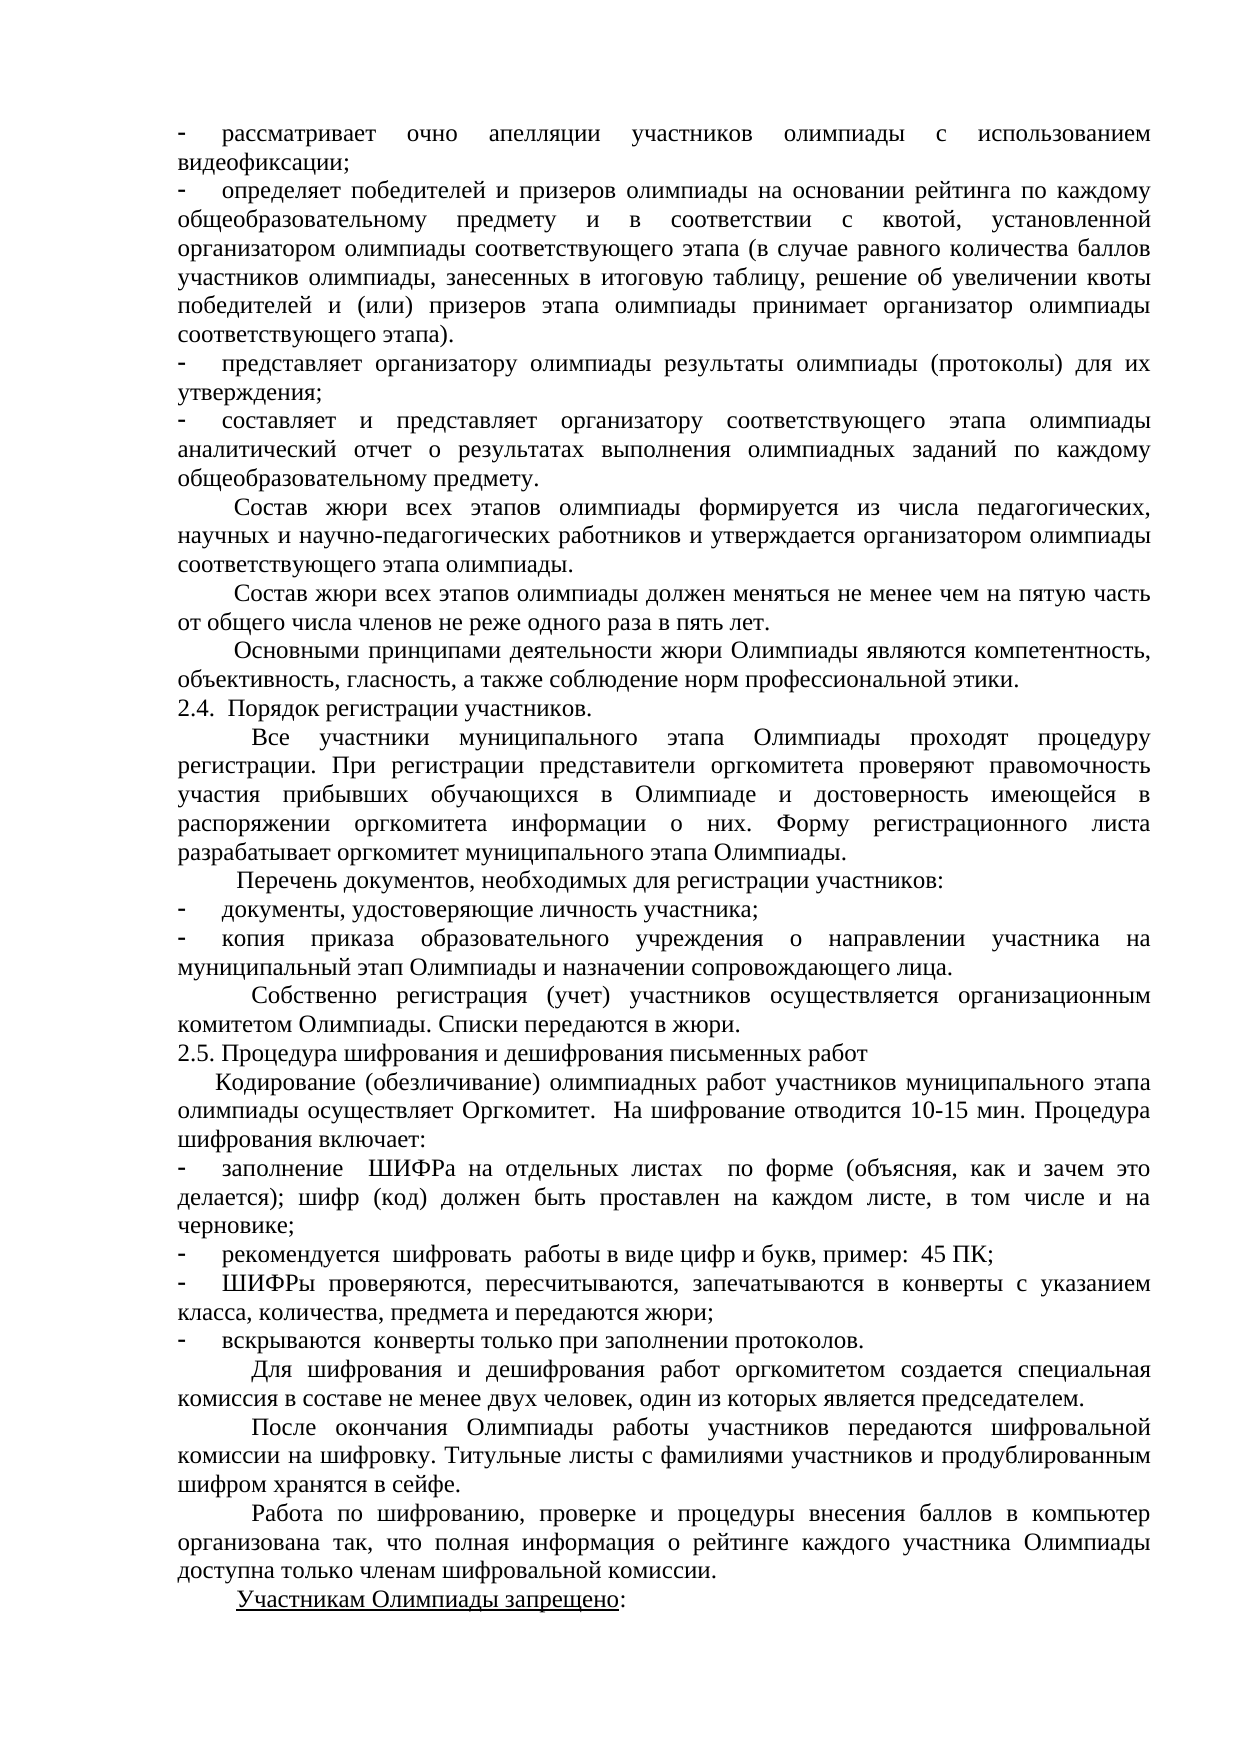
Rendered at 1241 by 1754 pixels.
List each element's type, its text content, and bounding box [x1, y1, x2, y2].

list Кодирование (обезличивание) олимпиадных работ участников муниципального этапа олимпиады осуществляет Оргкомитет. На шифрование отводится 10-15 мин. Процедура шифрования включает: [177, 1067, 1152, 1153]
text Состав жюри всех этапов олимпиады должен меняться не менее чем на пятую часть от общего числа членов не реже одного раза в пять лет. [177, 578, 1152, 636]
text Все участники муниципального этапа Олимпиады проходят процедуру регистрации. При регистрации представители оргкомитета проверяют правомочность участия прибывших обучающихся в Олимпиаде и достоверность имеющейся в распоряжении оргкомитета информации о них. Форму регистрационного листа разрабатывает оргкомитет муниципального этапа Олимпиады. [177, 722, 1152, 866]
text Перечень документов, необходимых для регистрации участников: [177, 866, 1152, 894]
list документы, удостоверяющие личность участника; [177, 894, 1152, 923]
list 2.4. Порядок регистрации участников. [177, 693, 1152, 722]
text Собственно регистрация (учет) участников осуществляется организационным комитетом Олимпиады. Списки передаются в жюри. [177, 981, 1152, 1038]
text Основными принципами деятельности жюри Олимпиады являются компетентность, объективность, гласность, а также соблюдение норм профессиональной этики. [177, 636, 1152, 693]
list представляет организатору олимпиады результаты олимпиады (протоколы) для их утверждения; [177, 348, 1152, 406]
list рассматривает очно апелляции участников олимпиады с использованием видеофиксации; [177, 118, 1152, 176]
list определяет победителей и призеров олимпиады на основании рейтинга по каждому общеобразовательному предмету и в соответствии с квотой, установленной организатором олимпиады соответствующего этапа (в случае равного количества баллов участников олимпиады, занесенных в итоговую таблицу, решение об увеличении квоты победителей и (или) призеров этапа олимпиады принимает организатор олимпиады соответствующего этапа). [177, 176, 1152, 348]
text Работа по шифрованию, проверке и процедуры внесения баллов в компьютер организована так, что полная информация о рейтинге каждого участника Олимпиады доступна только членам шифровальной комиссии. [177, 1498, 1152, 1584]
list заполнение ШИФРа на отдельных листах по форме (объясняя, как и зачем это делается); шифр (код) должен быть проставлен на каждом листе, в том числе и на черновике; [177, 1153, 1152, 1239]
list вскрываются конверты только при заполнении протоколов. [177, 1326, 1152, 1354]
list копия приказа образовательного учреждения о направлении участника на муниципальный этап Олимпиады и назначении сопровождающего лица. [177, 923, 1152, 981]
list ШИФРы проверяются, пересчитываются, запечатываются в конверты с указанием класса, количества, предмета и передаются жюри; [177, 1268, 1152, 1326]
list рекомендуется шифровать работы в виде цифр и букв, пример: 45 ПК; [177, 1239, 1152, 1268]
text Состав жюри всех этапов олимпиады формируется из числа педагогических, научных и научно-педагогических работников и утверждается организатором олимпиады соответствующего этапа олимпиады. [177, 492, 1152, 578]
list составляет и представляет организатору соответствующего этапа олимпиады аналитический отчет о результатах выполнения олимпиадных заданий по каждому общеобразовательному предмету. [177, 406, 1152, 492]
text Для шифрования и дешифрования работ оргкомитетом создается специальная комиссия в составе не менее двух человек, один из которых является председателем. [177, 1354, 1152, 1412]
text Участникам Олимпиады запрещено: [177, 1584, 1152, 1613]
list 2.5. Процедура шифрования и дешифрования письменных работ [177, 1038, 1152, 1067]
text После окончания Олимпиады работы участников передаются шифровальной комиссии на шифровку. Титульные листы с фамилиями участников и продублированным шифром хранятся в сейфе. [177, 1412, 1152, 1498]
